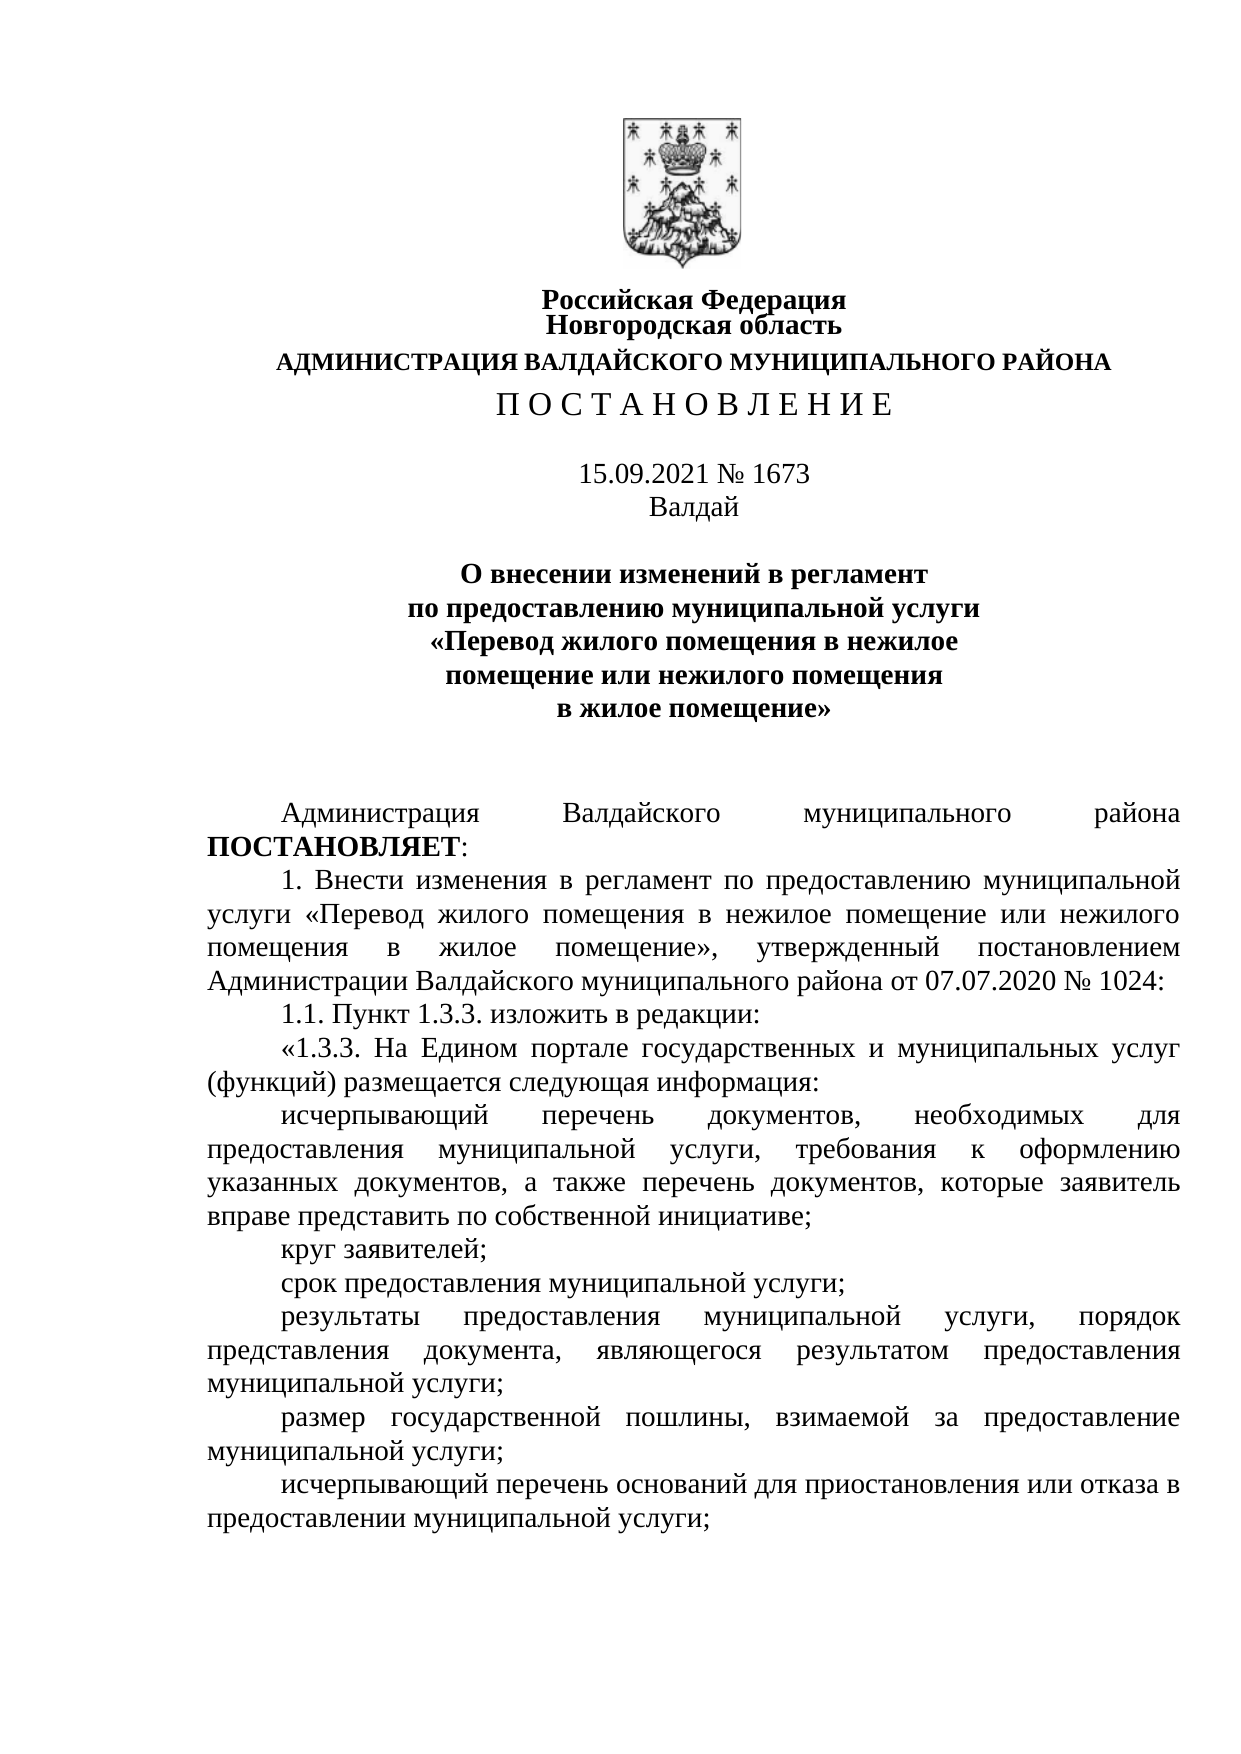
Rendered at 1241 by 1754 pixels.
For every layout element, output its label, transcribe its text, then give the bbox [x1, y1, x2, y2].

text исчерпывающий перечень оснований для приостановления или отказа в предоставлении муниципальной услуги; [207, 1466, 1181, 1533]
text в жилое помещение» [207, 691, 1181, 724]
text по предоставлению муниципальной услуги [207, 590, 1181, 623]
subtitle АДМИНИСТРАЦИЯ ВАЛДАЙСКОГО МУНИЦИПАЛЬНОГО РАЙОНА [207, 347, 1181, 376]
text размер государственной пошлины, взимаемой за предоставление муниципальной услуги; [207, 1399, 1181, 1466]
text 15.09.2021 № 1673 [207, 456, 1181, 489]
text О внесении изменений в регламент [207, 556, 1181, 590]
text «1.3.3. На Едином портале государственных и муниципальных услуг (функций) размещается следующая информация: [207, 1030, 1181, 1097]
text Администрация Валдайского муниципального района постановляет: [207, 795, 1181, 862]
text исчерпывающий перечень документов, необходимых для предоставления муниципальной услуги, требования к оформлению указанных документов, а также перечень документов, которые заявитель вправе представить по собственной инициативе; [207, 1097, 1181, 1231]
subtitle Новгородская область [207, 314, 1181, 339]
text круг заявителей; [207, 1231, 1181, 1265]
text Валдай [207, 489, 1181, 523]
text «Перевод жилого помещения в нежилое [207, 623, 1181, 657]
text 1.1. Пункт 1.3.3. изложить в редакции: [207, 997, 1181, 1030]
text срок предоставления муниципальной услуги; [207, 1265, 1181, 1298]
subtitle П О С Т А Н О В Л Е Н И Е [207, 384, 1181, 423]
text 1. Внести изменения в регламент по предоставлению муниципальной услуги «Перевод жилого помещения в нежилое помещение или нежилого помещения в жилое помещение», утвержденный постановлением Администрации Валдайского муниципального района от 07.07.2020 № 1024: [207, 862, 1181, 997]
text результаты предоставления муниципальной услуги, порядок представления документа, являющегося результатом предоставления муниципальной услуги; [207, 1298, 1181, 1399]
text Российская Федерация [207, 118, 1181, 314]
text помещение или нежилого помещения [207, 657, 1181, 691]
